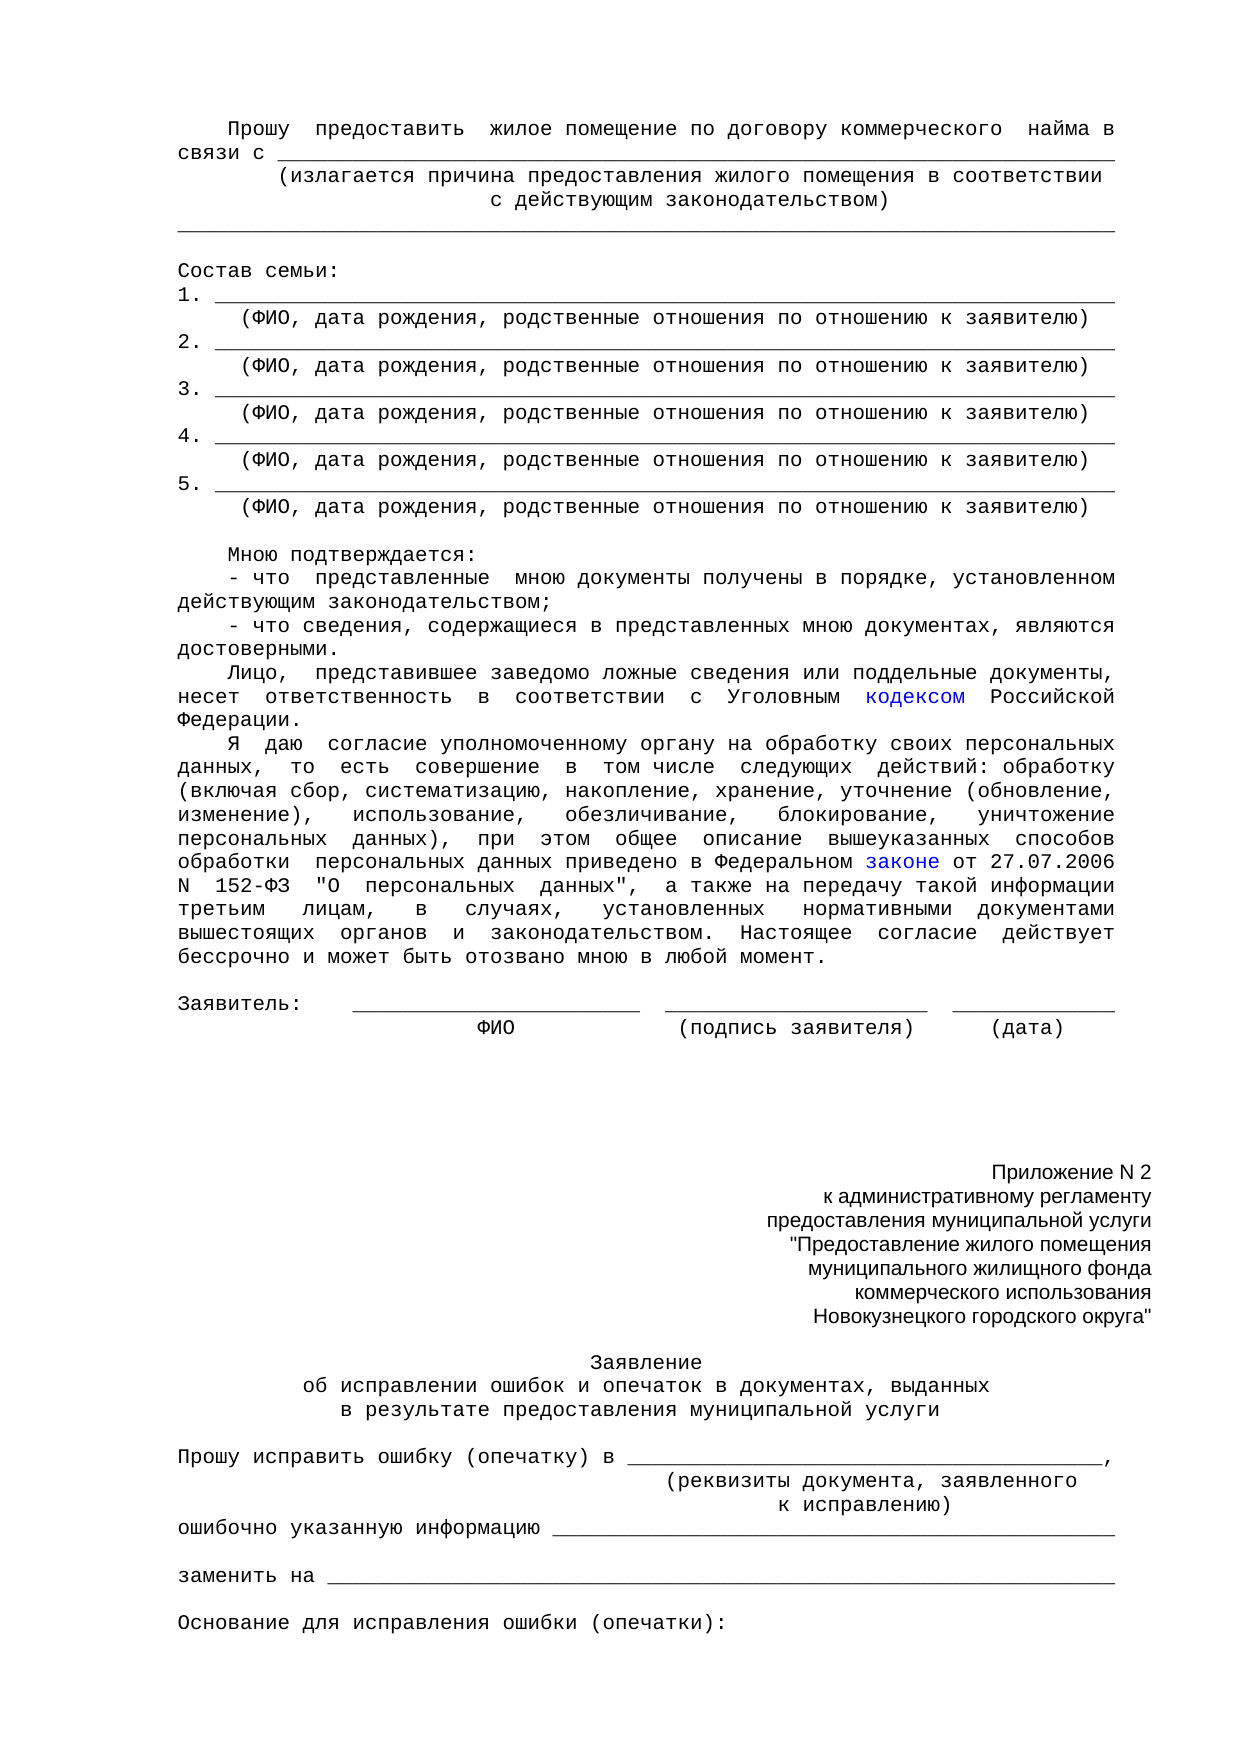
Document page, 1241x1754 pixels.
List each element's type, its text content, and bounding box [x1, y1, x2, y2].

text (ФИО, дата рождения, родственные отношения по отношению к заявителю) [177, 496, 1152, 520]
text 1. ________________________________________________________________________ [177, 284, 1152, 307]
text - что сведения, содержащиеся в представленных мною документах, являются [177, 615, 1152, 638]
text бессрочно и может быть отозвано мною в любой момент. [177, 946, 1152, 969]
text к исправлению) [177, 1494, 1152, 1517]
text Заявление [177, 1352, 1152, 1375]
text заменить на _______________________________________________________________ [177, 1564, 1152, 1588]
text ФИО (подпись заявителя) (дата) [177, 1017, 1152, 1040]
text Состав семьи: [177, 260, 1152, 284]
text 5. ________________________________________________________________________ [177, 473, 1152, 496]
text 2. ________________________________________________________________________ [177, 331, 1152, 354]
text с действующим законодательством) [177, 189, 1152, 213]
text - что представленные мною документы получены в порядке, установленном [177, 567, 1152, 591]
text предоставления муниципальной услуги [177, 1208, 1152, 1232]
text коммерческого использования [177, 1280, 1152, 1304]
text к административному регламенту [177, 1184, 1152, 1208]
text (ФИО, дата рождения, родственные отношения по отношению к заявителю) [177, 449, 1152, 473]
text "Предоставление жилого помещения [177, 1232, 1152, 1256]
text Мною подтверждается: [177, 544, 1152, 567]
text Новокузнецкого городского округа" [177, 1304, 1152, 1328]
text муниципального жилищного фонда [177, 1256, 1152, 1280]
text Прошу исправить ошибку (опечатку) в ______________________________________, [177, 1446, 1152, 1470]
text 4. ________________________________________________________________________ [177, 426, 1152, 449]
text Заявитель: _______________________ _____________________ _____________ [177, 993, 1152, 1017]
text (ФИО, дата рождения, родственные отношения по отношению к заявителю) [177, 354, 1152, 378]
text ошибочно указанную информацию _____________________________________________ [177, 1517, 1152, 1541]
text обработки персональных данных приведено в Федеральном законе от 27.07.2006 [177, 851, 1152, 875]
text данных, то есть совершение в том числе следующих действий: обработку [177, 757, 1152, 780]
text Основание для исправления ошибки (опечатки): [177, 1612, 1152, 1636]
text действующим законодательством; [177, 591, 1152, 615]
text достоверными. [177, 638, 1152, 662]
text в результате предоставления муниципальной услуги [177, 1399, 1152, 1423]
text Прошу предоставить жилое помещение по договору коммерческого найма в [177, 118, 1152, 142]
text изменение), использование, обезличивание, блокирование, уничтожение [177, 804, 1152, 827]
text несет ответственность в соответствии с Уголовным кодексом Российской [177, 686, 1152, 709]
text Федерации. [177, 709, 1152, 733]
text связи с ___________________________________________________________________ [177, 142, 1152, 165]
text (реквизиты документа, заявленного [177, 1470, 1152, 1494]
text Я даю согласие уполномоченному органу на обработку своих персональных [177, 733, 1152, 757]
text третьим лицам, в случаях, установленных нормативными документами [177, 898, 1152, 922]
text Приложение N 2 [177, 1160, 1152, 1184]
text (излагается причина предоставления жилого помещения в соответствии [177, 165, 1152, 189]
text ___________________________________________________________________________ [177, 213, 1152, 236]
text персональных данных), при этом общее описание вышеуказанных способов [177, 827, 1152, 851]
text (ФИО, дата рождения, родственные отношения по отношению к заявителю) [177, 402, 1152, 426]
text вышестоящих органов и законодательством. Настоящее согласие действует [177, 922, 1152, 946]
text об исправлении ошибок и опечаток в документах, выданных [177, 1375, 1152, 1399]
text (включая сбор, систематизацию, накопление, хранение, уточнение (обновление, [177, 780, 1152, 804]
text (ФИО, дата рождения, родственные отношения по отношению к заявителю) [177, 307, 1152, 331]
text N 152-ФЗ "О персональных данных", а также на передачу такой информации [177, 875, 1152, 898]
text 3. ________________________________________________________________________ [177, 378, 1152, 402]
text Лицо, представившее заведомо ложные сведения или поддельные документы, [177, 662, 1152, 686]
